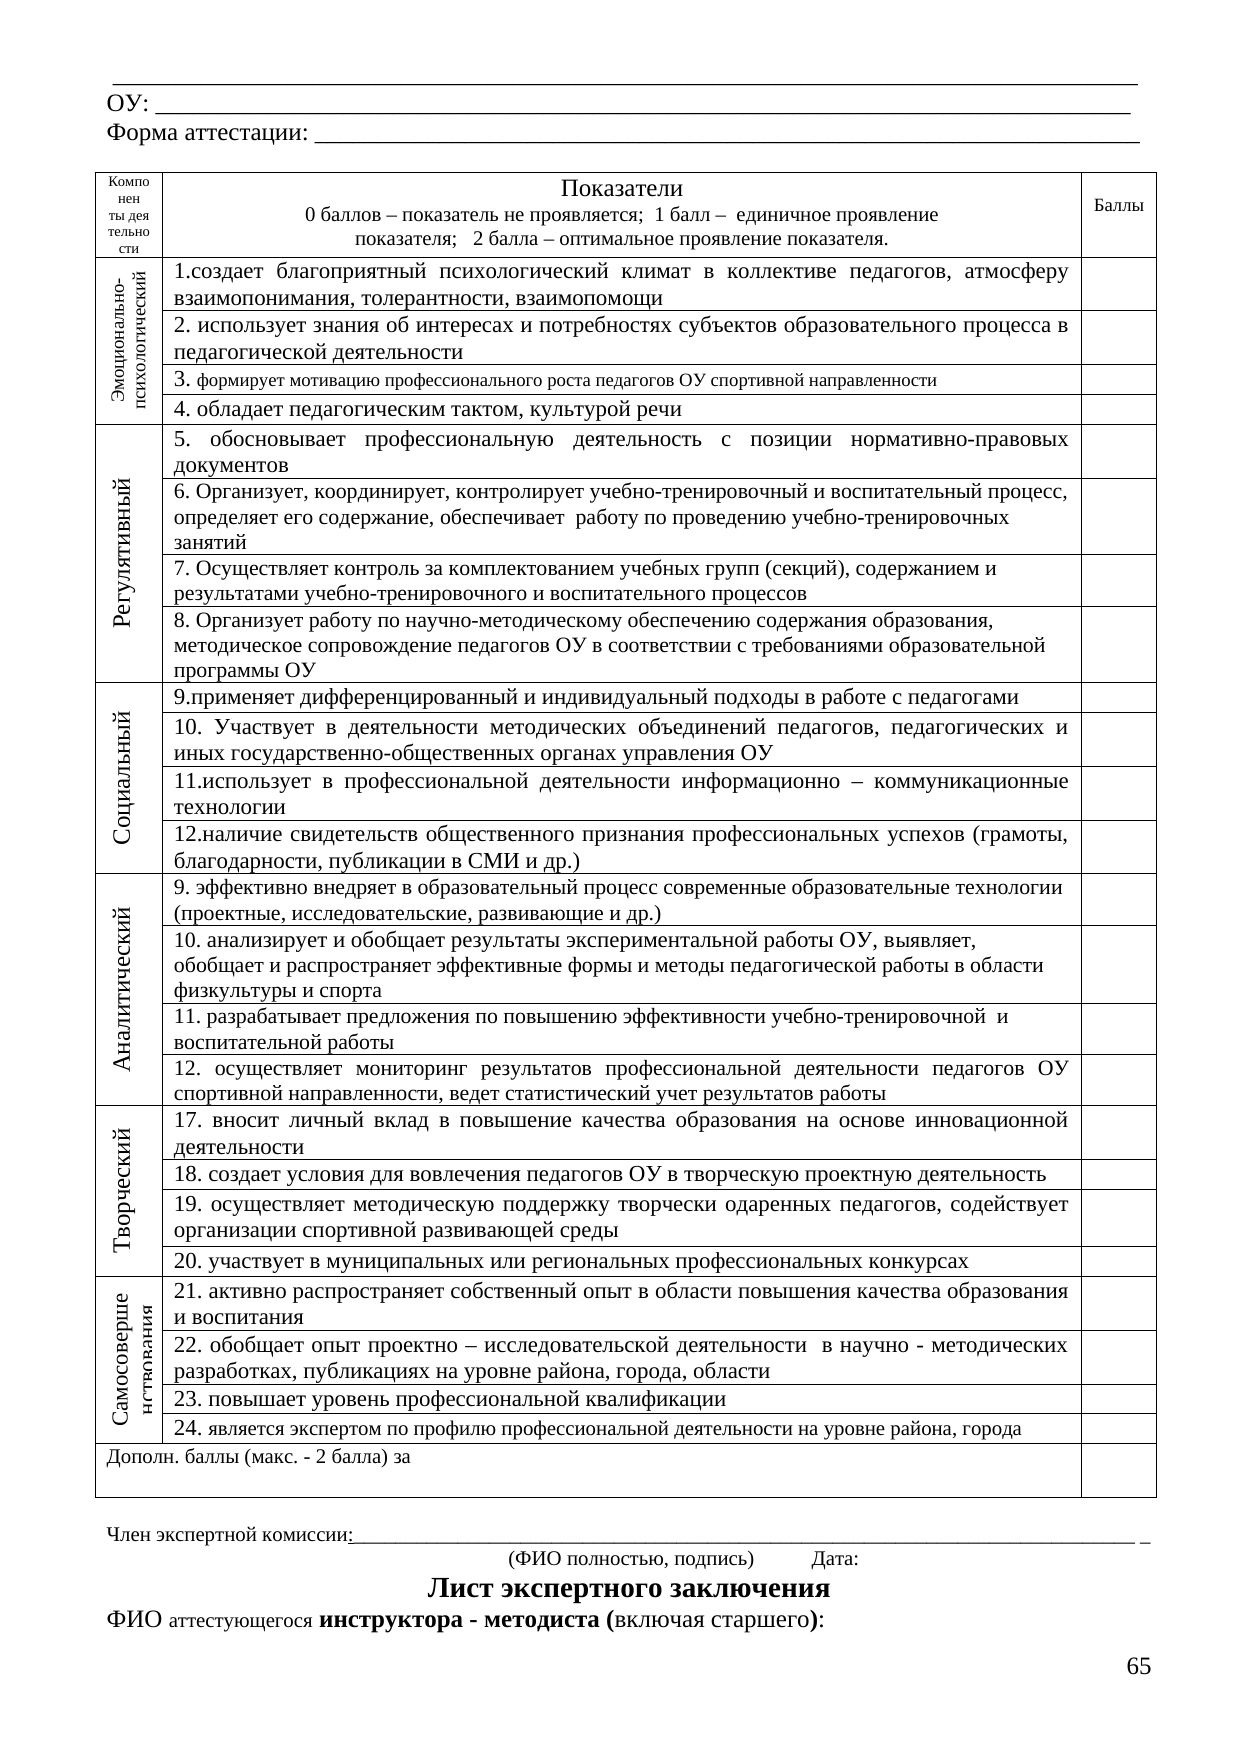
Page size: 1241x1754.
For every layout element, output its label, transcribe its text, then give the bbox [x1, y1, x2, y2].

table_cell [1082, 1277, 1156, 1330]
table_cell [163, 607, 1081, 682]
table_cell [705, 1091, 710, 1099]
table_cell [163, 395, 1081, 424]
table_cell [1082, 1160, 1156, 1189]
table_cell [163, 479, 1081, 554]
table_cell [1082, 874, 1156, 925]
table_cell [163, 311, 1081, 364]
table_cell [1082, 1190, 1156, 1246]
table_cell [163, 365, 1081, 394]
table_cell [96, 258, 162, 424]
text ОУ: ______________________________________________________________________________ [106, 88, 1152, 117]
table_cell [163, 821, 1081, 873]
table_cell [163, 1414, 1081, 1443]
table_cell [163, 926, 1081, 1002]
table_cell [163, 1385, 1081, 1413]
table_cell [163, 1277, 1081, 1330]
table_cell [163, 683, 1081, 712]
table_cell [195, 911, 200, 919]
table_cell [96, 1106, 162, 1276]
text Член экспертной комиссии:___________________________________________________________________________ _ [106, 1522, 1152, 1546]
text ФИО аттестующегося инструктора - методиста (включая старшего): [106, 1604, 1152, 1632]
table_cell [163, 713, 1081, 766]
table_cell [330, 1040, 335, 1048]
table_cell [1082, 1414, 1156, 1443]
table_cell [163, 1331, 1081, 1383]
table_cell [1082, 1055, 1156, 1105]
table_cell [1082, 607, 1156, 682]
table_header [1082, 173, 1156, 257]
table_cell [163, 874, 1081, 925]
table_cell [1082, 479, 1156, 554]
text Лист экспертного заключения [106, 1570, 1152, 1604]
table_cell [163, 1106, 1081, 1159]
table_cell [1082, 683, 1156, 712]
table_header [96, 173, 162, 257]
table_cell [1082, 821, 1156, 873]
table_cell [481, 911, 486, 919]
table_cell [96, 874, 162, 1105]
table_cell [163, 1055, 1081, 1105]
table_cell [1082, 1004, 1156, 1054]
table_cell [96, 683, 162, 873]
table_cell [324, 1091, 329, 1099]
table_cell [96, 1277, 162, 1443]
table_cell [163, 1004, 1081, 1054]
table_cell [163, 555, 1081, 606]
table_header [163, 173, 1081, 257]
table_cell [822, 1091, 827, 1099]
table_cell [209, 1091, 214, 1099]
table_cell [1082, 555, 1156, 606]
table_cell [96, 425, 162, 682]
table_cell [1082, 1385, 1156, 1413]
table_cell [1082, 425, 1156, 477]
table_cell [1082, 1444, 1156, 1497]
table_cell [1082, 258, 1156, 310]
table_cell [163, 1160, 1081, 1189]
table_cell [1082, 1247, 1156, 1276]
text (ФИО полностью, подпись) Дата: [106, 1546, 1152, 1570]
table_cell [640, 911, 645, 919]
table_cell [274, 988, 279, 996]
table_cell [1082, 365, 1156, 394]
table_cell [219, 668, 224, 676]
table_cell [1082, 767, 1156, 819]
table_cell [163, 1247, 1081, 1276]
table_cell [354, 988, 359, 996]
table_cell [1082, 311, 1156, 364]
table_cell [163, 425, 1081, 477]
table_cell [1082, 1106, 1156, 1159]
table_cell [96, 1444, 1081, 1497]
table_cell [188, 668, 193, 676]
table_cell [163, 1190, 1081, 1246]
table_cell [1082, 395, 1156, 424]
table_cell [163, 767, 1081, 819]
text __________________________________________________________________________________ [106, 59, 1152, 88]
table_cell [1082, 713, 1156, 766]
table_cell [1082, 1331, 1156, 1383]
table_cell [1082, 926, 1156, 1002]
text Форма аттестации: __________________________________________________________________ [106, 117, 1152, 145]
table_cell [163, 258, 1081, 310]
